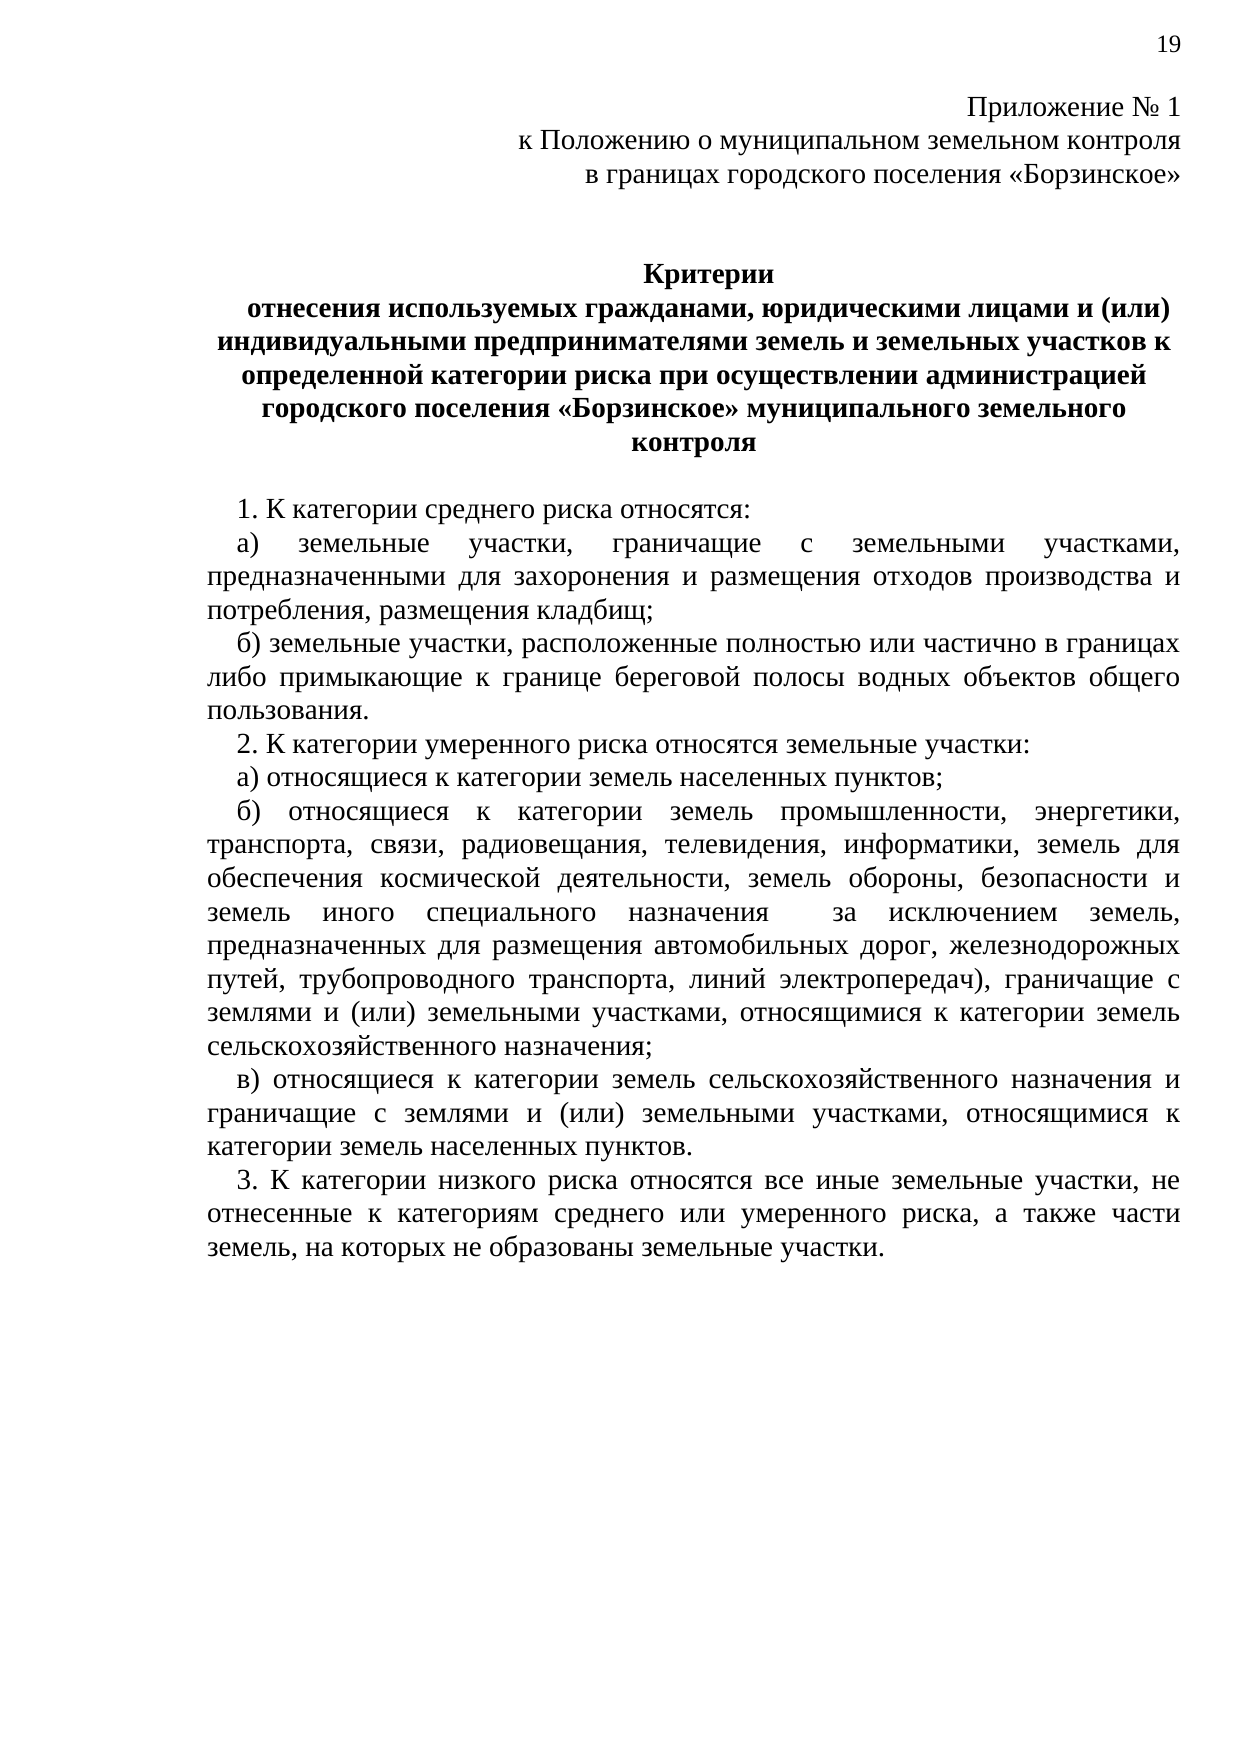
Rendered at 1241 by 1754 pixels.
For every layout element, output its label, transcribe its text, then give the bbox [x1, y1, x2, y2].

text 2. К категории умеренного риска относятся земельные участки: [207, 726, 1181, 759]
text 3. К категории низкого риска относятся все иные земельные участки, не отнесенные к категориям среднего или умеренного риска, а также части земель, на которых не образованы земельные участки. [207, 1162, 1181, 1263]
text а) относящиеся к категории земель населенных пунктов; [207, 759, 1181, 793]
text Приложение № 1 [207, 89, 1181, 122]
title отнесения используемых гражданами, юридическими лицами и (или) индивидуальными предпринимателями земель и земельных участков к определенной категории риска при осуществлении администрацией городского поселения «Борзинское» муниципального земельного контроля [207, 290, 1181, 458]
text к Положению о муниципальном земельном контроля [207, 122, 1181, 156]
text б) земельные участки, расположенные полностью или частично в границах либо примыкающие к границе береговой полосы водных объектов общего пользования. [207, 625, 1181, 726]
text 1. К категории среднего риска относятся: [207, 491, 1181, 525]
text в) относящиеся к категории земель сельскохозяйственного назначения и граничащие с землями и (или) земельными участками, относящимися к категории земель населенных пунктов. [207, 1061, 1181, 1162]
text в границах городского поселения «Борзинское» [207, 156, 1181, 189]
text б) относящиеся к категории земель промышленности, энергетики, транспорта, связи, радиовещания, телевидения, информатики, земель для обеспечения космической деятельности, земель обороны, безопасности и земель иного специального назначения за исключением земель, предназначенных для размещения автомобильных дорог, железнодорожных путей, трубопроводного транспорта, линий электропередач), граничащие с землями и (или) земельными участками, относящимися к категории земель сельскохозяйственного назначения; [207, 793, 1181, 1061]
text а) земельные участки, граничащие с земельными участками, предназначенными для захоронения и размещения отходов производства и потребления, размещения кладбищ; [207, 525, 1181, 625]
title Критерии [207, 256, 1181, 290]
